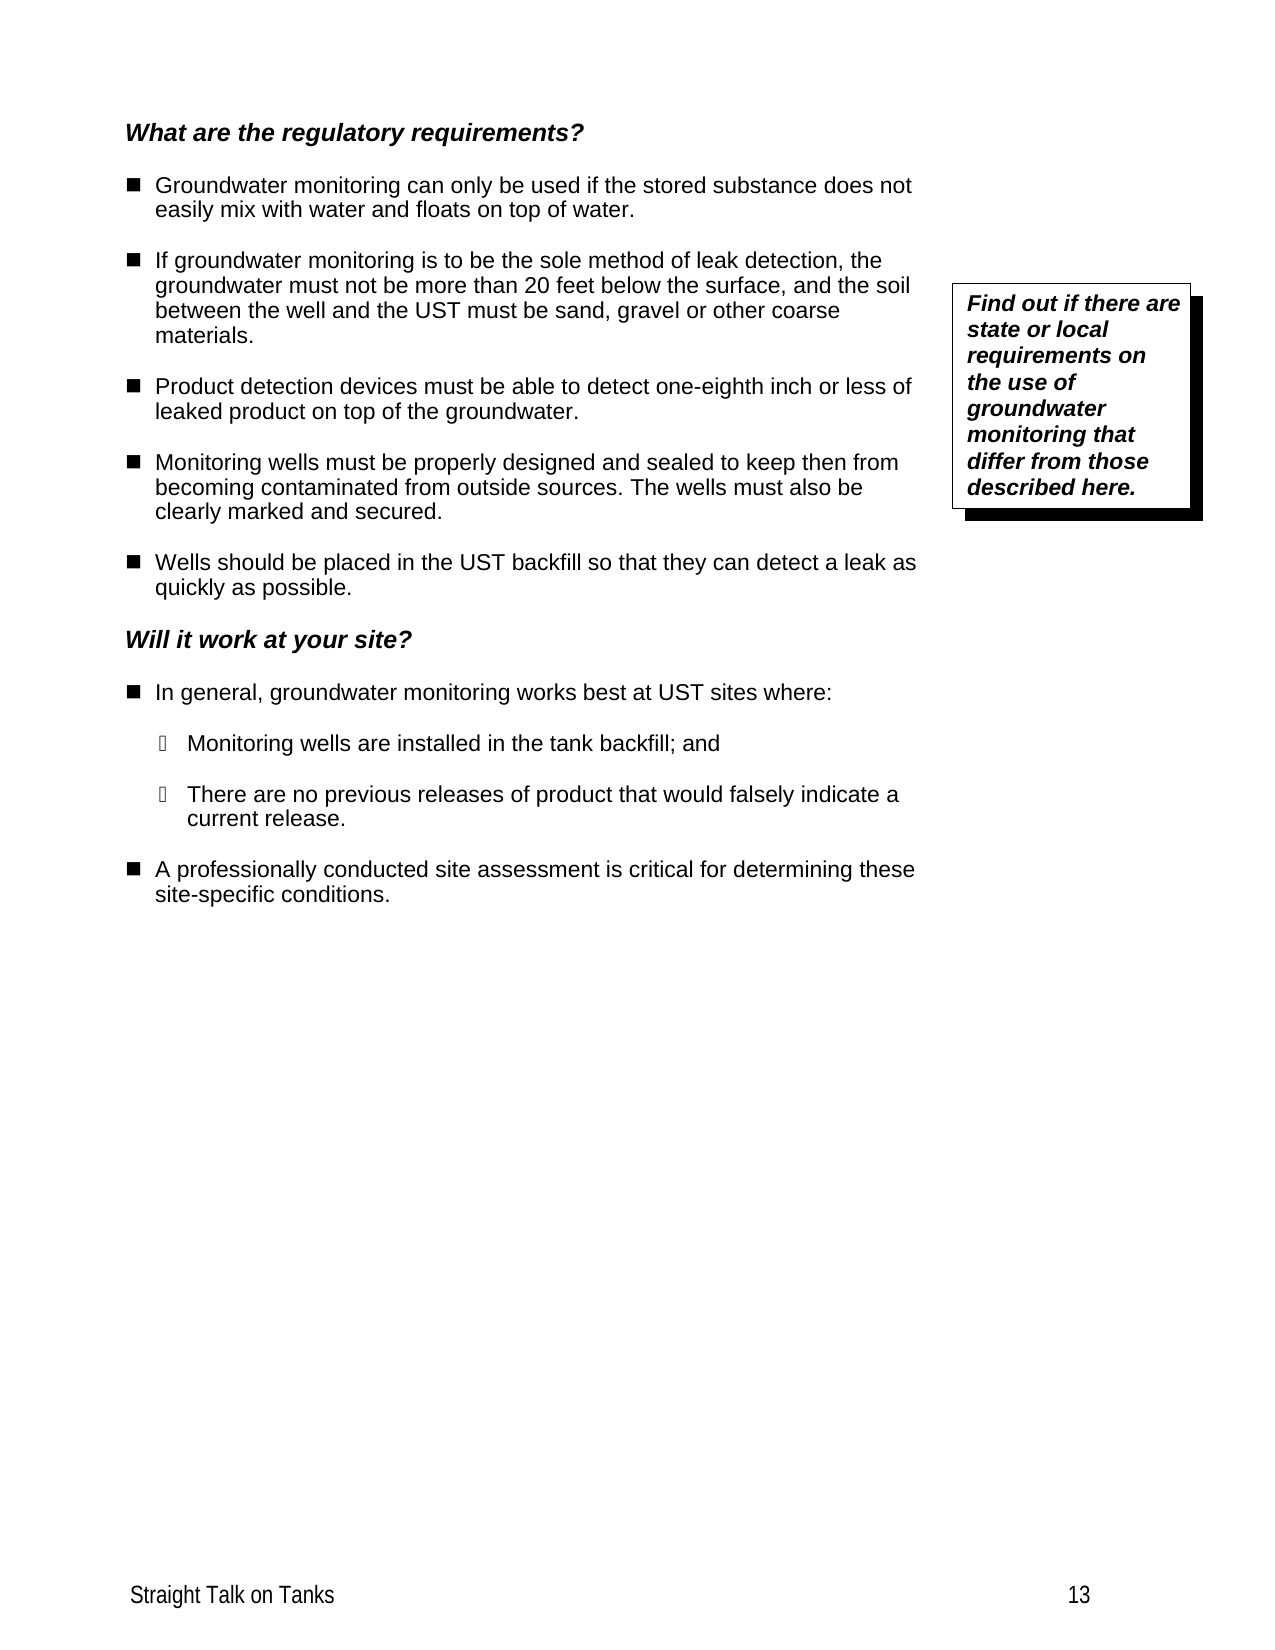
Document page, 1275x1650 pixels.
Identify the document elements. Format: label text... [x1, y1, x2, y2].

text There are no previous releases of product that would falsely indicate a current release. [159, 782, 930, 832]
list Product detection devices must be able to detect one-eighth inch or less of leaked product on top of the groundwater. [125, 374, 930, 424]
list In general, groundwater monitoring works best at UST sites where: [125, 680, 930, 705]
list Monitoring wells must be properly designed and sealed to keep then from becoming contaminated from outside sources. The wells must also be clearly marked and secured. [125, 450, 930, 525]
text What are the regulatory requirements? [125, 120, 930, 147]
text Monitoring wells are installed in the tank backfill; and [159, 731, 930, 756]
list If groundwater monitoring is to be the sole method of leak detection, the groundwater must not be more than 20 feet below the surface, and the soil between the well and the UST must be sand, gravel or other coarse materials. [125, 249, 930, 348]
list Groundwater monitoring can only be used if the stored substance does not easily mix with water and floats on top of water. [125, 173, 930, 223]
list A professionally conducted site assessment is critical for determining these site-specific conditions. [125, 858, 930, 908]
list Wells should be placed in the UST backfill so that they can detect a leak as quickly as possible. [125, 551, 930, 601]
text Will it work at your site? [125, 627, 930, 654]
